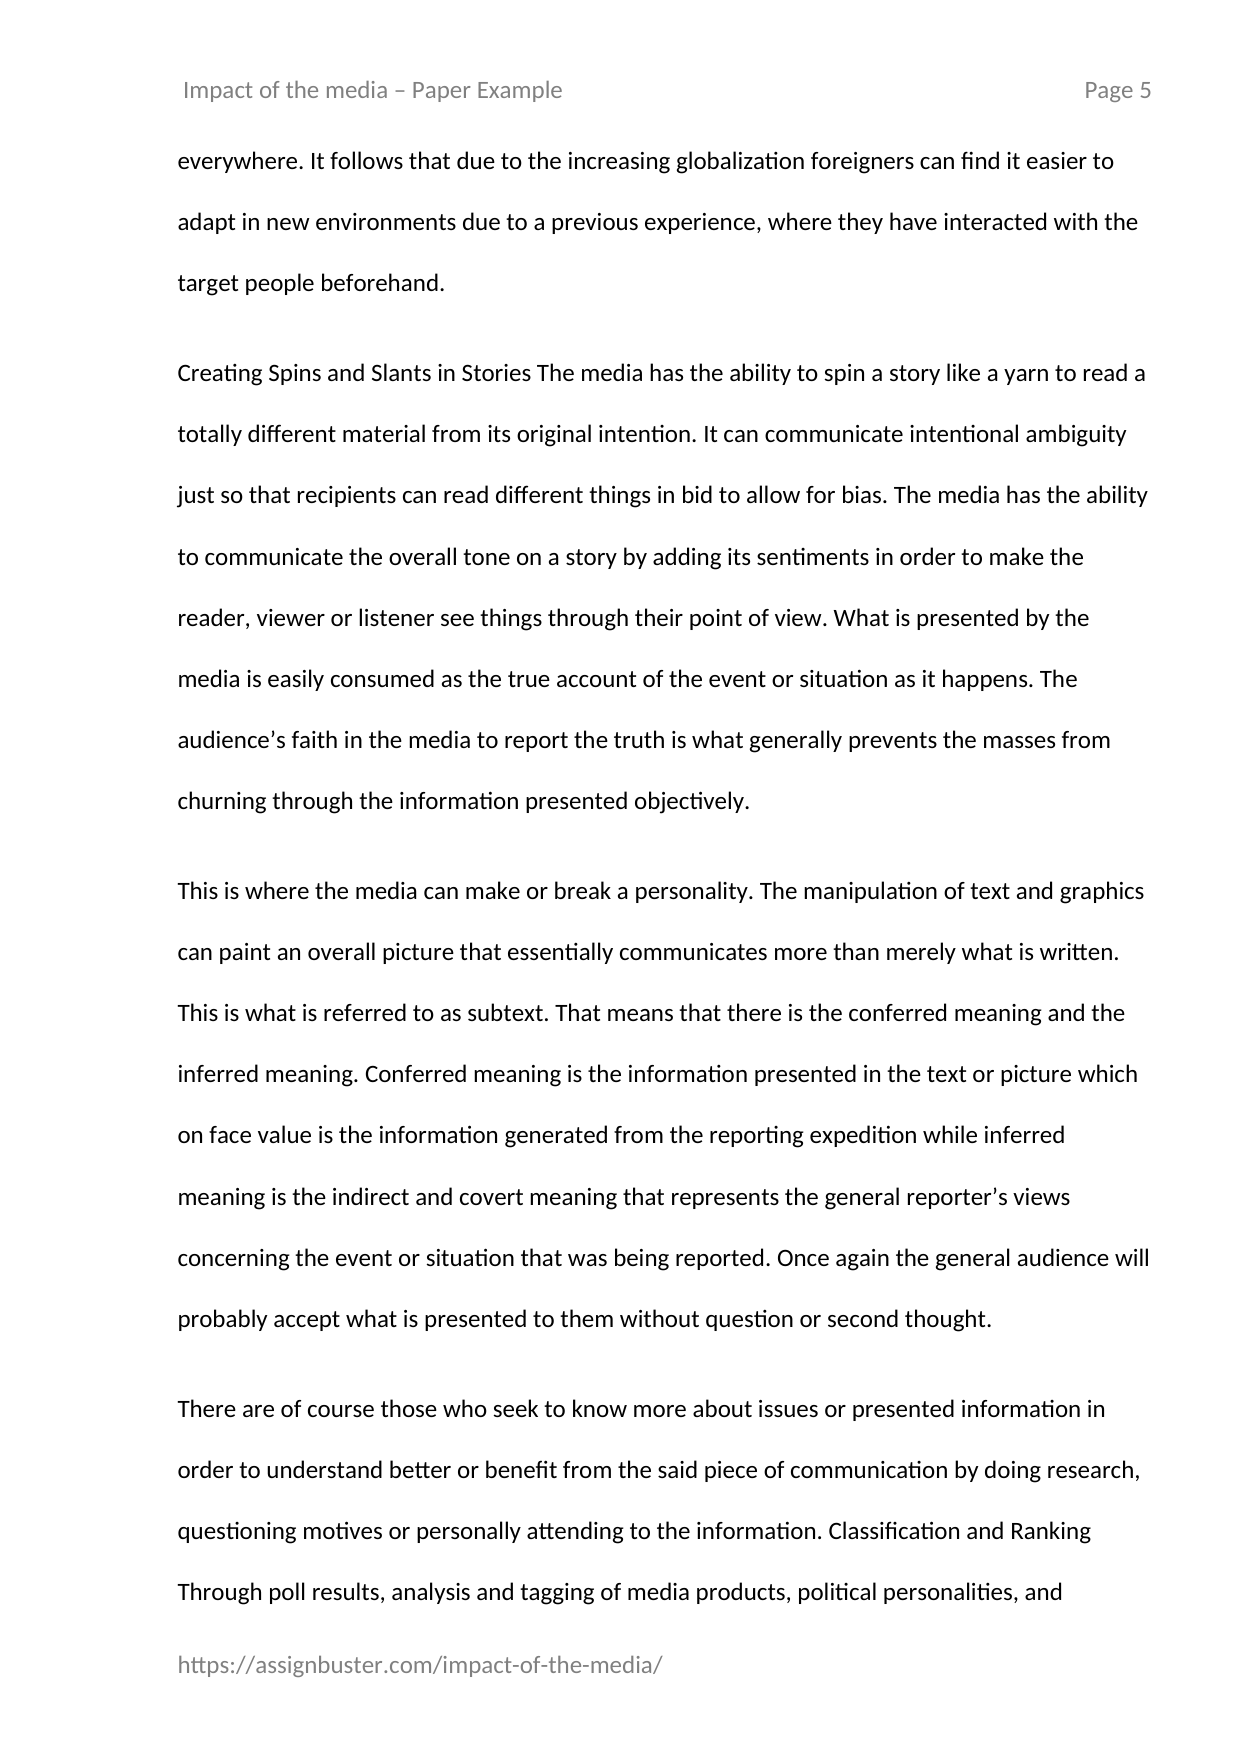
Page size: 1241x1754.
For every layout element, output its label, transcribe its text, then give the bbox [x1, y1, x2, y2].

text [177, 145, 1152, 298]
text This is where the media can make or break a personality. The manipulation of text and graphics can paint an overall picture that essentially communicates more than merely what is written. This is what is referred to as subtext. That means that there is the conferred meaning and the inferred meaning. Conferred meaning is the information presented in the text or picture which on face value is the information generated from the reporting expedition while inferred meaning is the indirect and covert meaning that represents the general reporter’s views concerning the event or situation that was being reported. Once again the general audience will probably accept what is presented to them without question or second thought. [177, 875, 1152, 1333]
text Creating Spins and Slants in Stories The media has the ability to spin a story like a yarn to read a totally different material from its original intention. It can communicate intentional ambiguity just so that recipients can read different things in bid to allow for bias. The media has the ability to communicate the overall tone on a story by adding its sentiments in order to make the reader, viewer or listener see things through their point of view. What is presented by the media is easily consumed as the true account of the event or situation as it happens. The audience’s faith in the media to report the truth is what generally prevents the masses from churning through the information presented objectively. [177, 358, 1152, 815]
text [177, 1393, 1152, 1607]
